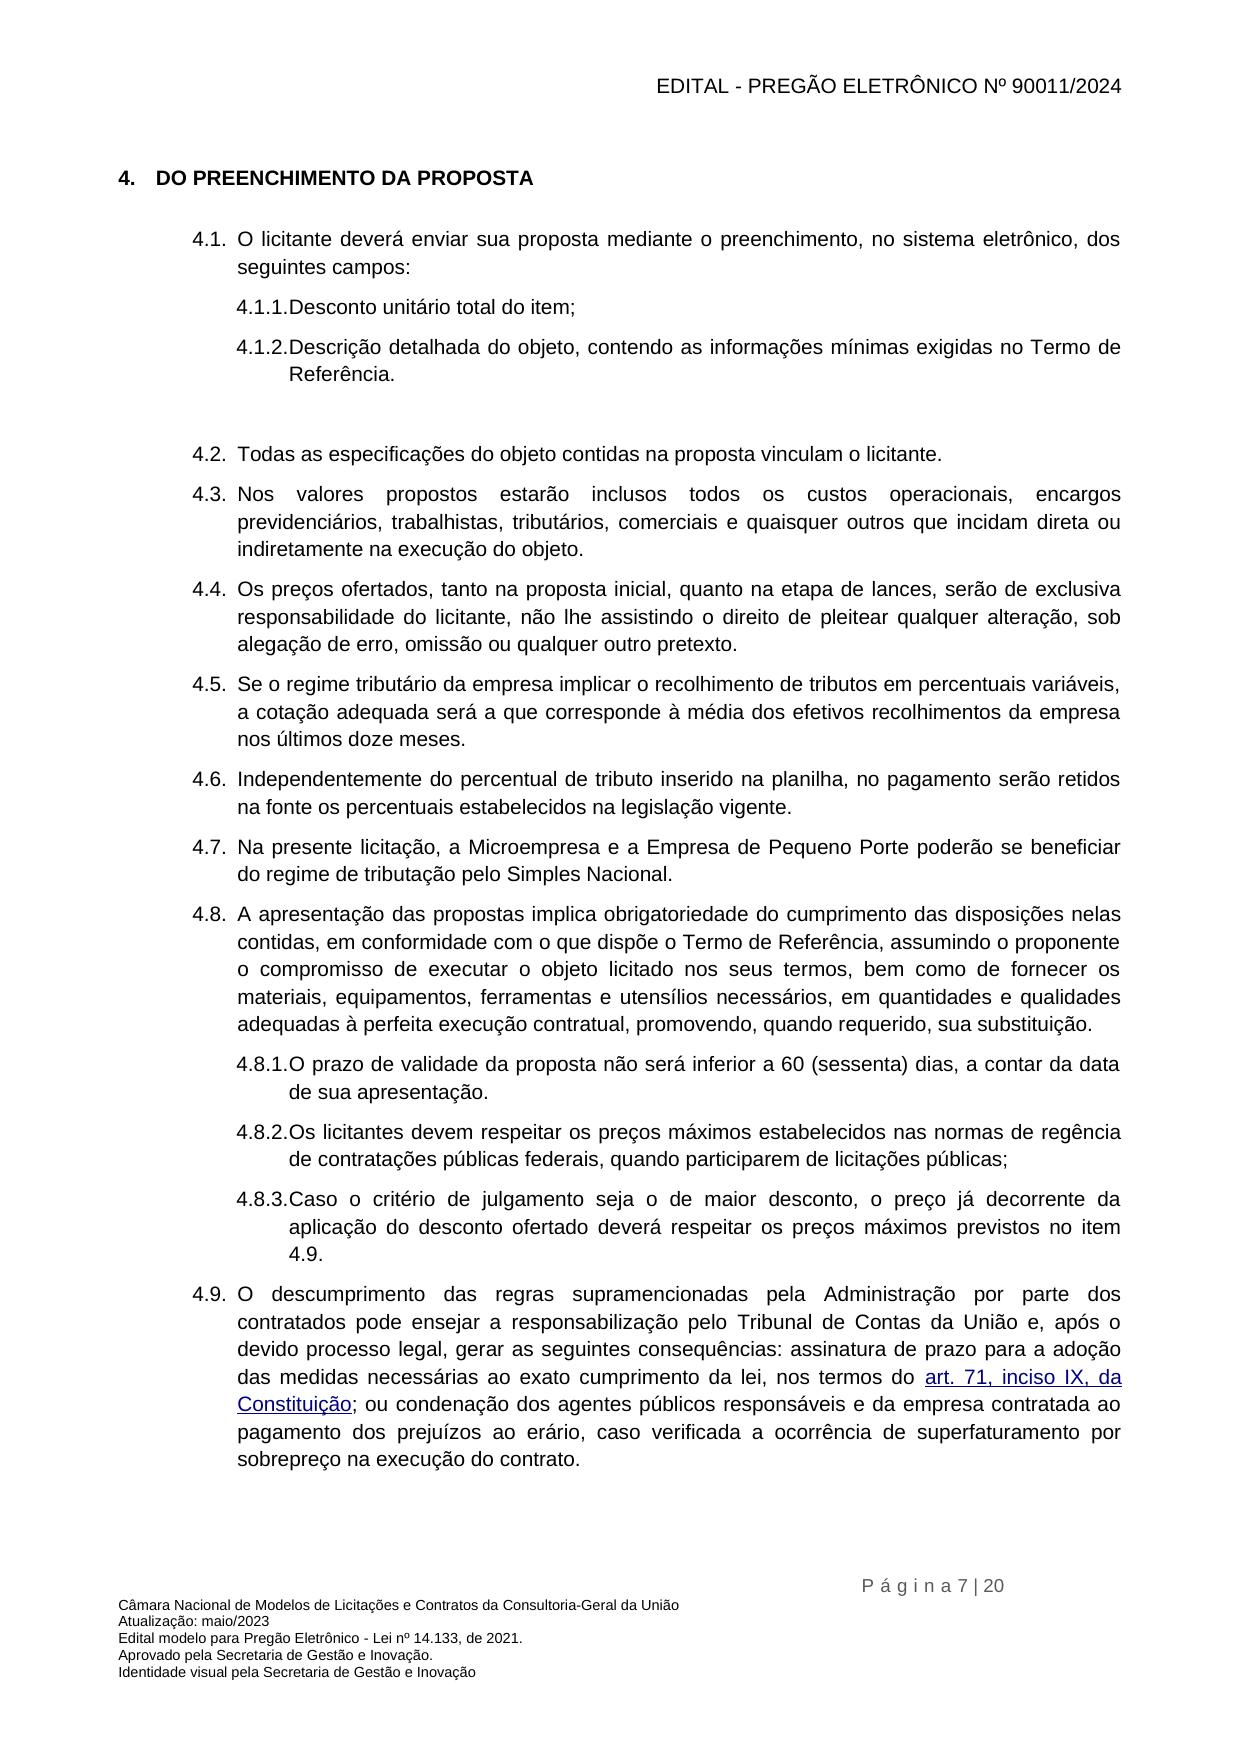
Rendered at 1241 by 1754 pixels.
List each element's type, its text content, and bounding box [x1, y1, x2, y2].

text A apresentação das propostas implica obrigatoriedade do cumprimento das disposições nelas contidas, em conformidade com o que dispõe o Termo de Referência, assumindo o proponente o compromisso de executar o objeto licitado nos seus termos, bem como de fornecer os materiais, equipamentos, ferramentas e utensílios necessários, em quantidades e qualidades adequadas à perfeita execução contratual, promovendo, quando requerido, sua substituição. [192, 902, 1122, 1036]
text Na presente licitação, a Microempresa e a Empresa de Pequeno Porte poderão se beneficiar do regime de tributação pelo Simples Nacional. [192, 834, 1122, 886]
text Caso o critério de julgamento seja o de maior desconto, o preço já decorrente da aplicação do desconto ofertado deverá respeitar os preços máximos previstos no item 4.9. [236, 1187, 1122, 1266]
text Descrição detalhada do objeto, contendo as informações mínimas exigidas no Termo de Referência. [236, 334, 1122, 386]
text DO PREENCHIMENTO DA PROPOSTA [118, 166, 1122, 190]
text Todas as especificações do objeto contidas na proposta vinculam o licitante. [192, 442, 1122, 466]
text O licitante deverá enviar sua proposta mediante o preenchimento, no sistema eletrônico, dos seguintes campos: [192, 227, 1122, 278]
text Os preços ofertados, tanto na proposta inicial, quanto na etapa de lances, serão de exclusiva responsabilidade do licitante, não lhe assistindo o direito de pleitear qualquer alteração, sob alegação de erro, omissão ou qualquer outro pretexto. [192, 577, 1122, 656]
text O prazo de validade da proposta não será inferior a 60 (sessenta) dias, a contar da data de sua apresentação. [236, 1052, 1122, 1103]
text Os licitantes devem respeitar os preços máximos estabelecidos nas normas de regência de contratações públicas federais, quando participarem de licitações públicas; [236, 1119, 1122, 1171]
text Nos valores propostos estarão inclusos todos os custos operacionais, encargos previdenciários, trabalhistas, tributários, comerciais e quaisquer outros que incidam direta ou indiretamente na execução do objeto. [192, 482, 1122, 561]
text Desconto unitário total do item; [236, 294, 1122, 318]
text Independentemente do percentual de tributo inserido na planilha, no pagamento serão retidos na fonte os percentuais estabelecidos na legislação vigente. [192, 767, 1122, 818]
text Se o regime tributário da empresa implicar o recolhimento de tributos em percentuais variáveis, a cotação adequada será a que corresponde à média dos efetivos recolhimentos da empresa nos últimos doze meses. [192, 672, 1122, 751]
text O descumprimento das regras supramencionadas pela Administração por parte dos contratados pode ensejar a responsabilização pelo Tribunal de Contas da União e, após o devido processo legal, gerar as seguintes consequências: assinatura de prazo para a adoção das medidas necessárias ao exato cumprimento da lei, nos termos do art. 71, inciso IX, da Constituição; ou condenação dos agentes públicos responsáveis e da empresa contratada ao pagamento dos prejuízos ao erário, caso verificada a ocorrência de superfaturamento por sobrepreço na execução do contrato. [192, 1282, 1122, 1471]
